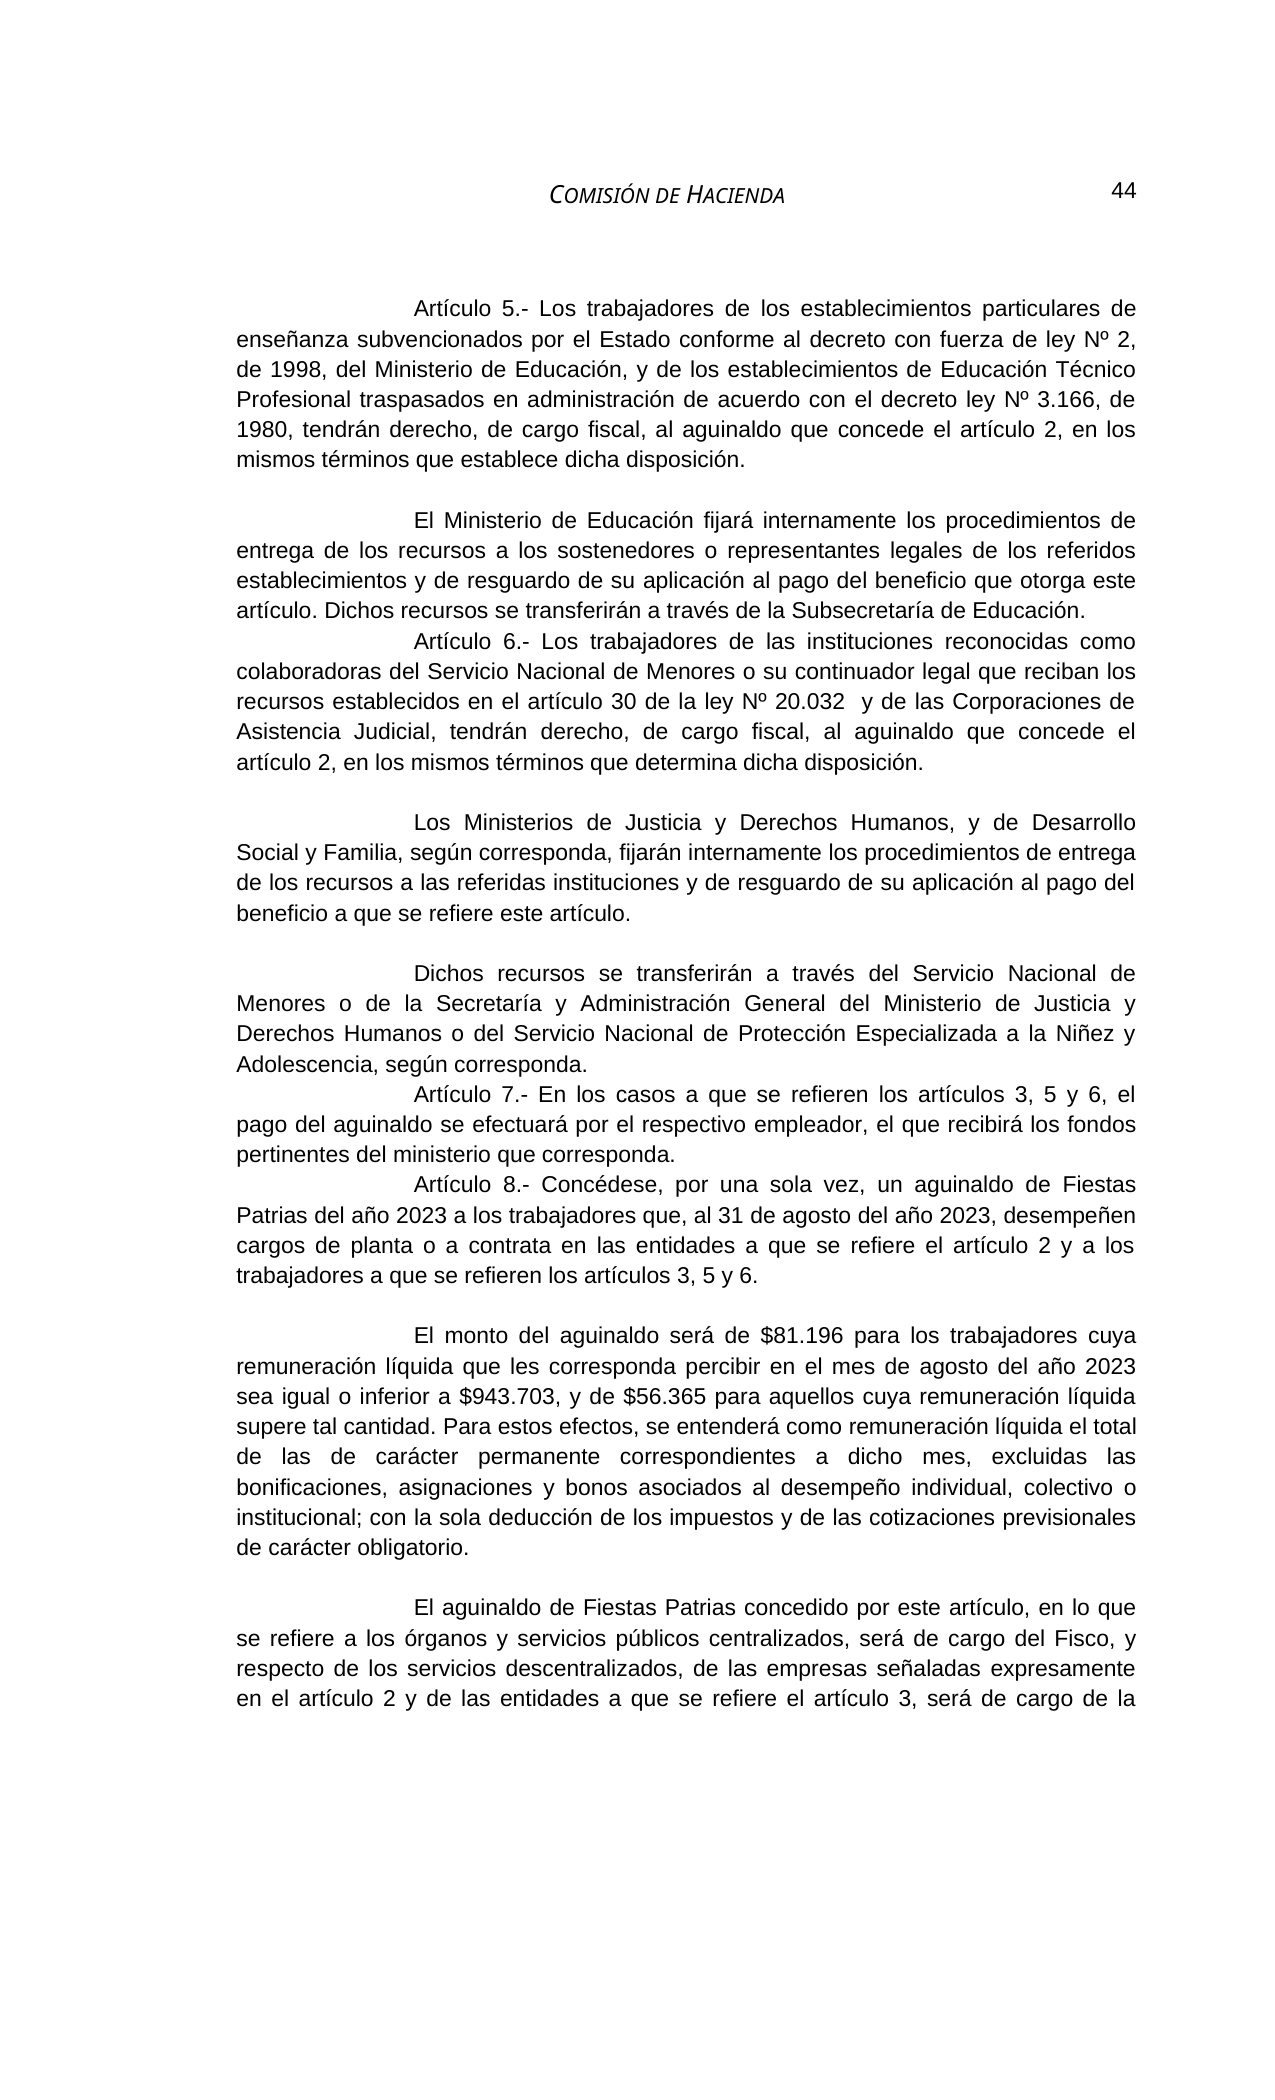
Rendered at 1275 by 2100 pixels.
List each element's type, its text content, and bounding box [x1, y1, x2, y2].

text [236, 1594, 1137, 1711]
text Artículo 6.- Los trabajadores de las instituciones reconocidas como colaboradoras del Servicio Nacional de Menores o su continuador legal que reciban los recursos establecidos en el artículo 30 de la ley Nº 20.032 y de las Corporaciones de Asistencia Judicial, tendrán derecho, de cargo fiscal, al aguinaldo que concede el artículo 2, en los mismos términos que determina dicha disposición. [236, 628, 1137, 775]
text Dichos recursos se transferirán a través del Servicio Nacional de Menores o de la Secretaría y Administración General del Ministerio de Justicia y Derechos Humanos o del Servicio Nacional de Protección Especializada a la Niñez y Adolescencia, según corresponda. [236, 960, 1137, 1077]
text Artículo 8.- Concédese, por una sola vez, un aguinaldo de Fiestas Patrias del año 2023 a los trabajadores que, al 31 de agosto del año 2023, desempeñen cargos de planta o a contrata en las entidades a que se refiere el artículo 2 y a los trabajadores a que se refieren los artículos 3, 5 y 6. [236, 1171, 1137, 1288]
text El Ministerio de Educación fijará internamente los procedimientos de entrega de los recursos a los sostenedores o representantes legales de los referidos establecimientos y de resguardo de su aplicación al pago del beneficio que otorga este artículo. Dichos recursos se transferirán a través de la Subsecretaría de Educación. [236, 507, 1137, 624]
text Artículo 5.- Los trabajadores de los establecimientos particulares de enseñanza subvencionados por el Estado conforme al decreto con fuerza de ley Nº 2, de 1998, del Ministerio de Educación, y de los establecimientos de Educación Técnico Profesional traspasados en administración de acuerdo con el decreto ley Nº 3.166, de 1980, tendrán derecho, de cargo fiscal, al aguinaldo que concede el artículo 2, en los mismos términos que establece dicha disposición. [236, 295, 1137, 473]
text El monto del aguinaldo será de $81.196 para los trabajadores cuya remuneración líquida que les corresponda percibir en el mes de agosto del año 2023 sea igual o inferior a $943.703, y de $56.365 para aquellos cuya remuneración líquida supere tal cantidad. Para estos efectos, se entenderá como remuneración líquida el total de las de carácter permanente correspondientes a dicho mes, excluidas las bonificaciones, asignaciones y bonos asociados al desempeño individual, colectivo o institucional; con la sola deducción de los impuestos y de las cotizaciones previsionales de carácter obligatorio. [236, 1322, 1137, 1560]
text Artículo 7.- En los casos a que se refieren los artículos 3, 5 y 6, el pago del aguinaldo se efectuará por el respectivo empleador, el que recibirá los fondos pertinentes del ministerio que corresponda. [236, 1081, 1137, 1167]
text Los Ministerios de Justicia y Derechos Humanos, y de Desarrollo Social y Familia, según corresponda, fijarán internamente los procedimientos de entrega de los recursos a las referidas instituciones y de resguardo de su aplicación al pago del beneficio a que se refiere este artículo. [236, 809, 1137, 926]
